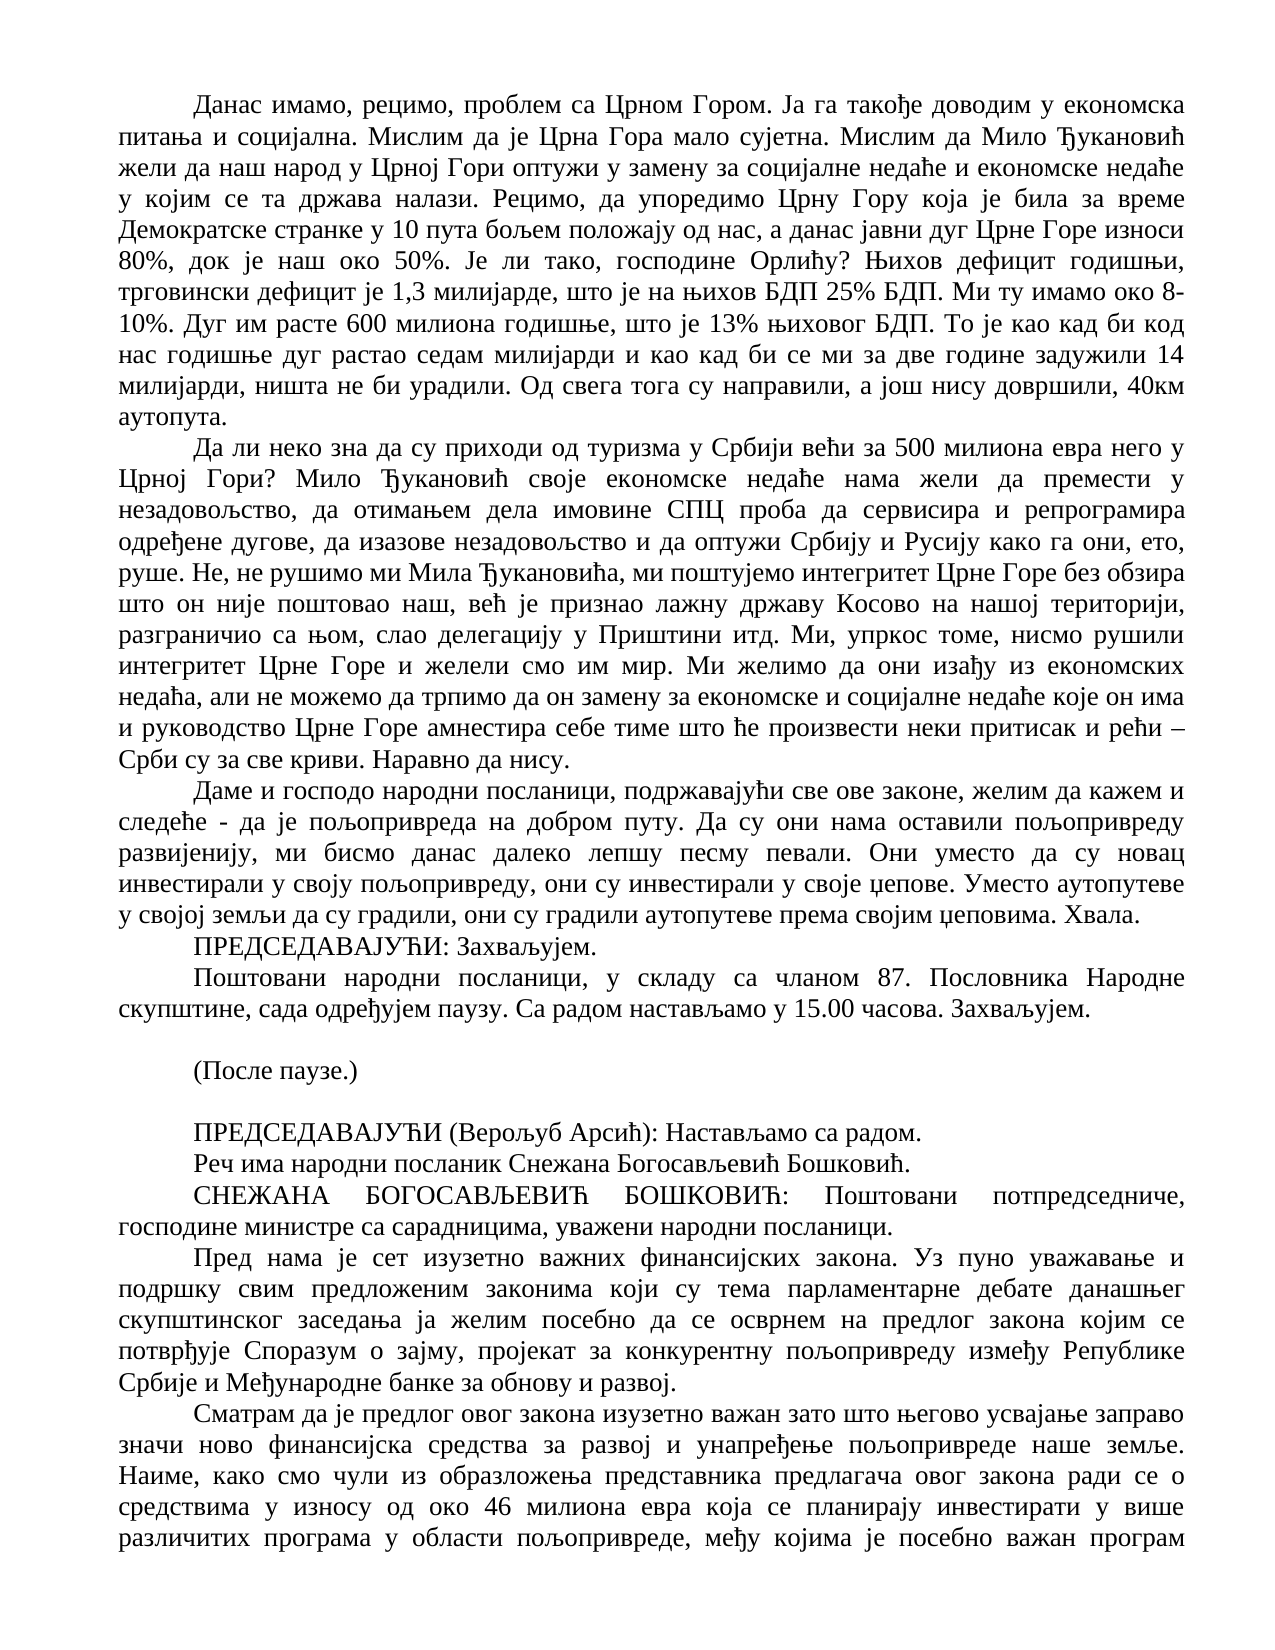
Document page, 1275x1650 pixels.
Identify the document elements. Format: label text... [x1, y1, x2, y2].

text Даме и господо народни посланици, подржавајући све ове законе, желим да кажем и следеће - да је пољопривреда на добром путу. Да су они нама оставили пољопривреду развијенију, ми бисмо данас далеко лепшу песму певали. Они уместо да су новац инвестирали у своју пољопривреду, они су инвестирали у своје џепове. Уместо аутопутеве у својој земљи да су градили, они су градили аутопутеве према својим џеповима. Хвала. [118, 774, 1186, 929]
text ПРЕДСЕДАВАЈУЋИ (Верољуб Арсић): Настављамо са радом. [118, 1116, 1186, 1148]
text Пред нама је сет изузетно важних финансијских закона. Уз пуно уважавање и подршку свим предложеним законима који су тема парламентарне дебате данашњег скупштинског заседања ја желим посебно да се осврнем на предлог закона којим се потврђује Споразум о зајму, пројекат за конкурентну пољопривреду између Републике Србије и Међународне банке за обнову и развој. [118, 1241, 1186, 1397]
text Данас имамо, рецимо, проблем са Црном Гором. Ја га такође доводим у економска питања и социјална. Мислим да је Црна Гора мало сујетна. Мислим да Мило Ђукановић жели да наш народ у Црној Гори оптужи у замену за социјалне недаће и економске недаће у којим се та држава налази. Рецимо, да упоредимо Црну Гору која је била за време Демократске странке у 10 пута бољем положају од нас, а данас јавни дуг Црне Горе износи 80%, док је наш око 50%. Је ли тако, господине Орлићу? Њихов дефицит годишњи, трговински дефицит је 1,3 милијарде, што је на њихов БДП 25% БДП. Ми ту имамо око 8-10%. Дуг им расте 600 милиона годишње, што је 13% њиховог БДП. То је као кад би код нас годишње дуг растао седам милијарди и као кад би се ми за две године задужили 14 милијарди, ништа не би урадили. Од свега тога су направили, а још нису довршили, 40км аутопута. [118, 89, 1186, 431]
text ПРЕДСЕДАВАЈУЋИ: Захваљујем. [118, 929, 1186, 961]
text (После паузе.) [118, 1054, 1186, 1085]
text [118, 1397, 1186, 1552]
text Да ли неко зна да су приходи од туризма у Србији већи за 500 милиона евра него у Црној Гори? Мило Ђукановић своје економске недаће нама жели да премести у незадовољство, да отимањем дела имовине СПЦ проба да сервисира и репрограмира одређене дугове, да изазове незадовољство и да оптужи Србију и Русију како га они, ето, руше. Не, не рушимо ми Мила Ђукановића, ми поштујемо интегритет Црне Горе без обзира што он није поштовао наш, већ је признао лажну државу Косово на нашој територији, разграничио са њом, слао делегацију у Приштини итд. Ми, упркос томе, нисмо рушили интегритет Црне Горе и желели смо им мир. Ми желимо да они изађу из економских недаћа, али не можемо да трпимо да он замену за економске и социјалне недаће које он има и руководство Црне Горе амнестира себе тиме што ће произвести неки притисак и рећи – Срби су за све криви. Наравно да нису. [118, 431, 1186, 774]
text СНЕЖАНА БОГОСАВЉЕВИЋ БОШКОВИЋ: Поштовани потпредседниче, господине министре са сарадницима, уважени народни посланици. [118, 1179, 1186, 1241]
text Реч има народни посланик Снежана Богосављевић Бошковић. [118, 1148, 1186, 1179]
text Поштовани народни посланици, у складу са чланом 87. Пословника Народне скупштине, сада одређујем паузу. Са радом настављамо у 15.00 часова. Захваљујем. [118, 961, 1186, 1023]
